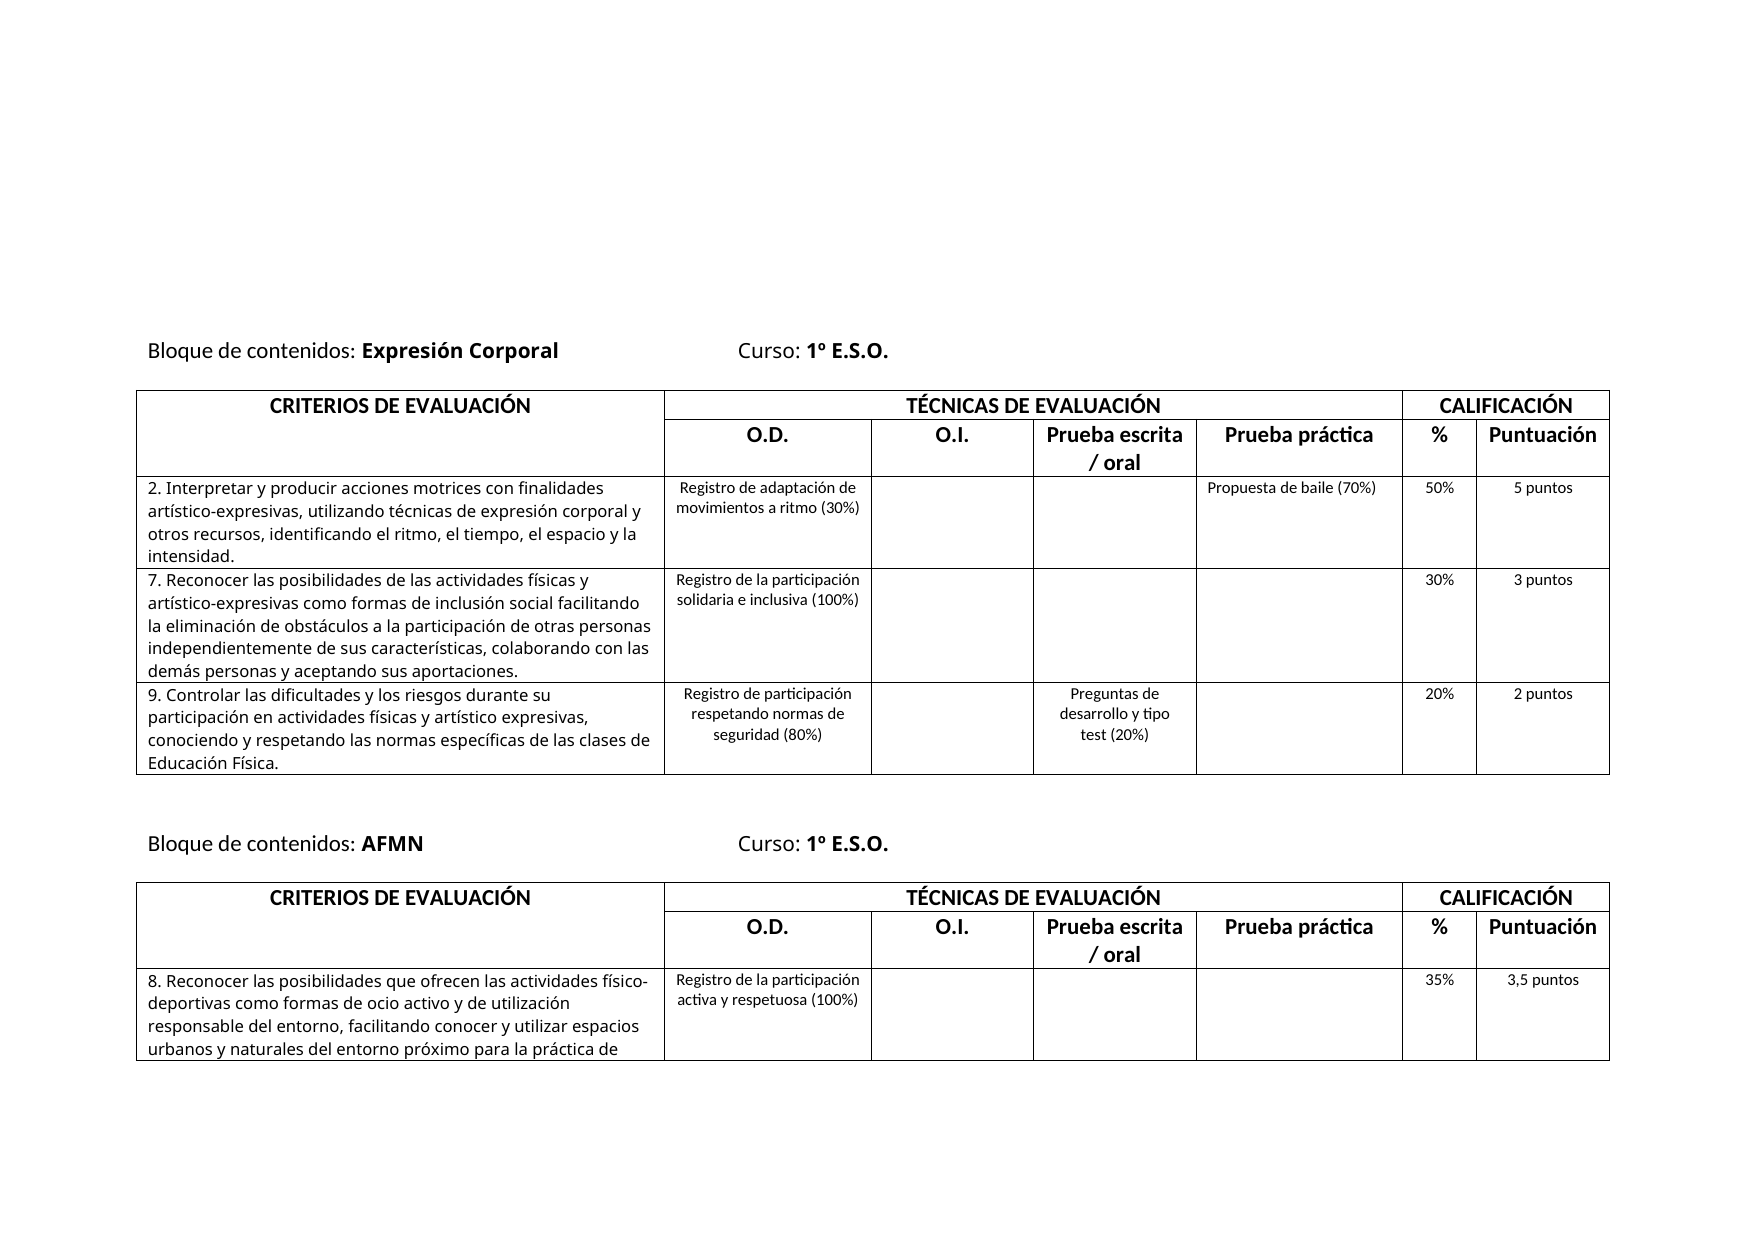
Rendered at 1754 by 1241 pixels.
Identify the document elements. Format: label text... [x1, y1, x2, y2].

table_cell [1034, 969, 1196, 1060]
table_cell Propuesta de baile (70%) [1197, 477, 1402, 568]
table_cell 9. Controlar las dificultades y los riesgos durante su participación en actividades físicas y artístico expresivas, conociendo y respetando las normas específicas de las clases de Educación Física. [137, 683, 664, 774]
table_header TÉCNICAS DE EVALUACIÓN [665, 391, 1402, 419]
table_cell [1197, 683, 1402, 774]
table_cell 7. Reconocer las posibilidades de las actividades físicas y artístico-expresivas como formas de inclusión social facilitando la eliminación de obstáculos a la participación de otras personas independientemente de sus características, colaborando con las demás personas y aceptando sus aportaciones. [137, 569, 664, 682]
table_cell 3 puntos [1477, 569, 1609, 682]
table_cell 50% [1403, 477, 1476, 568]
text Bloque de contenidos: AFMN Curso: 1º E.S.O. [148, 829, 1606, 857]
table_cell [1034, 569, 1196, 682]
table_cell [1197, 969, 1402, 1060]
table_cell 2 puntos [1477, 683, 1609, 774]
table_cell 2. Interpretar y producir acciones motrices con finalidades artístico-expresivas, utilizando técnicas de expresión corporal y otros recursos, identificando el ritmo, el tiempo, el espacio y la intensidad. [137, 477, 664, 568]
table_header TÉCNICAS DE EVALUACIÓN [665, 883, 1402, 911]
table_cell [1034, 477, 1196, 568]
table_cell 35% [1403, 969, 1476, 1060]
table_cell 30% [1403, 569, 1476, 682]
table_cell [872, 969, 1033, 1060]
table_cell Preguntas de desarrollo y tipo test (20%) [1034, 683, 1196, 774]
table_cell 20% [1403, 683, 1476, 774]
table_cell [872, 683, 1033, 774]
table_header CALIFICACIÓN [1403, 391, 1609, 419]
table_cell Registro de la participación solidaria e inclusiva (100%) [665, 569, 871, 682]
table_cell O.I. [872, 420, 1033, 476]
table_cell Puntuación [1477, 420, 1609, 476]
table_cell Prueba escrita / oral [1034, 420, 1196, 476]
table_header CRITERIOS DE EVALUACIÓN [137, 883, 664, 968]
table_cell 3,5 puntos [1477, 969, 1609, 1060]
table_cell % [1403, 420, 1476, 476]
table_cell 5 puntos [1477, 477, 1609, 568]
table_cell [665, 969, 871, 1060]
table_cell Prueba escrita / oral [1034, 912, 1196, 968]
table_cell Registro de participación respetando normas de seguridad (80%) [665, 683, 871, 774]
table_cell Registro de adaptación de movimientos a ritmo (30%) [665, 477, 871, 568]
table_cell Prueba práctica [1197, 912, 1402, 968]
table_cell O.I. [872, 912, 1033, 968]
table_cell [872, 569, 1033, 682]
table_cell O.D. [665, 912, 871, 968]
table_cell % [1403, 912, 1476, 968]
table_cell [1197, 569, 1402, 682]
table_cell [137, 969, 664, 1060]
table_cell O.D. [665, 420, 871, 476]
table_header CRITERIOS DE EVALUACIÓN [137, 391, 664, 476]
table_header CALIFICACIÓN [1403, 883, 1609, 911]
table_cell [872, 477, 1033, 568]
table_cell Puntuación [1477, 912, 1609, 968]
text Bloque de contenidos: Expresión Corporal Curso: 1º E.S.O. [148, 336, 1606, 365]
table_cell Prueba práctica [1197, 420, 1402, 476]
